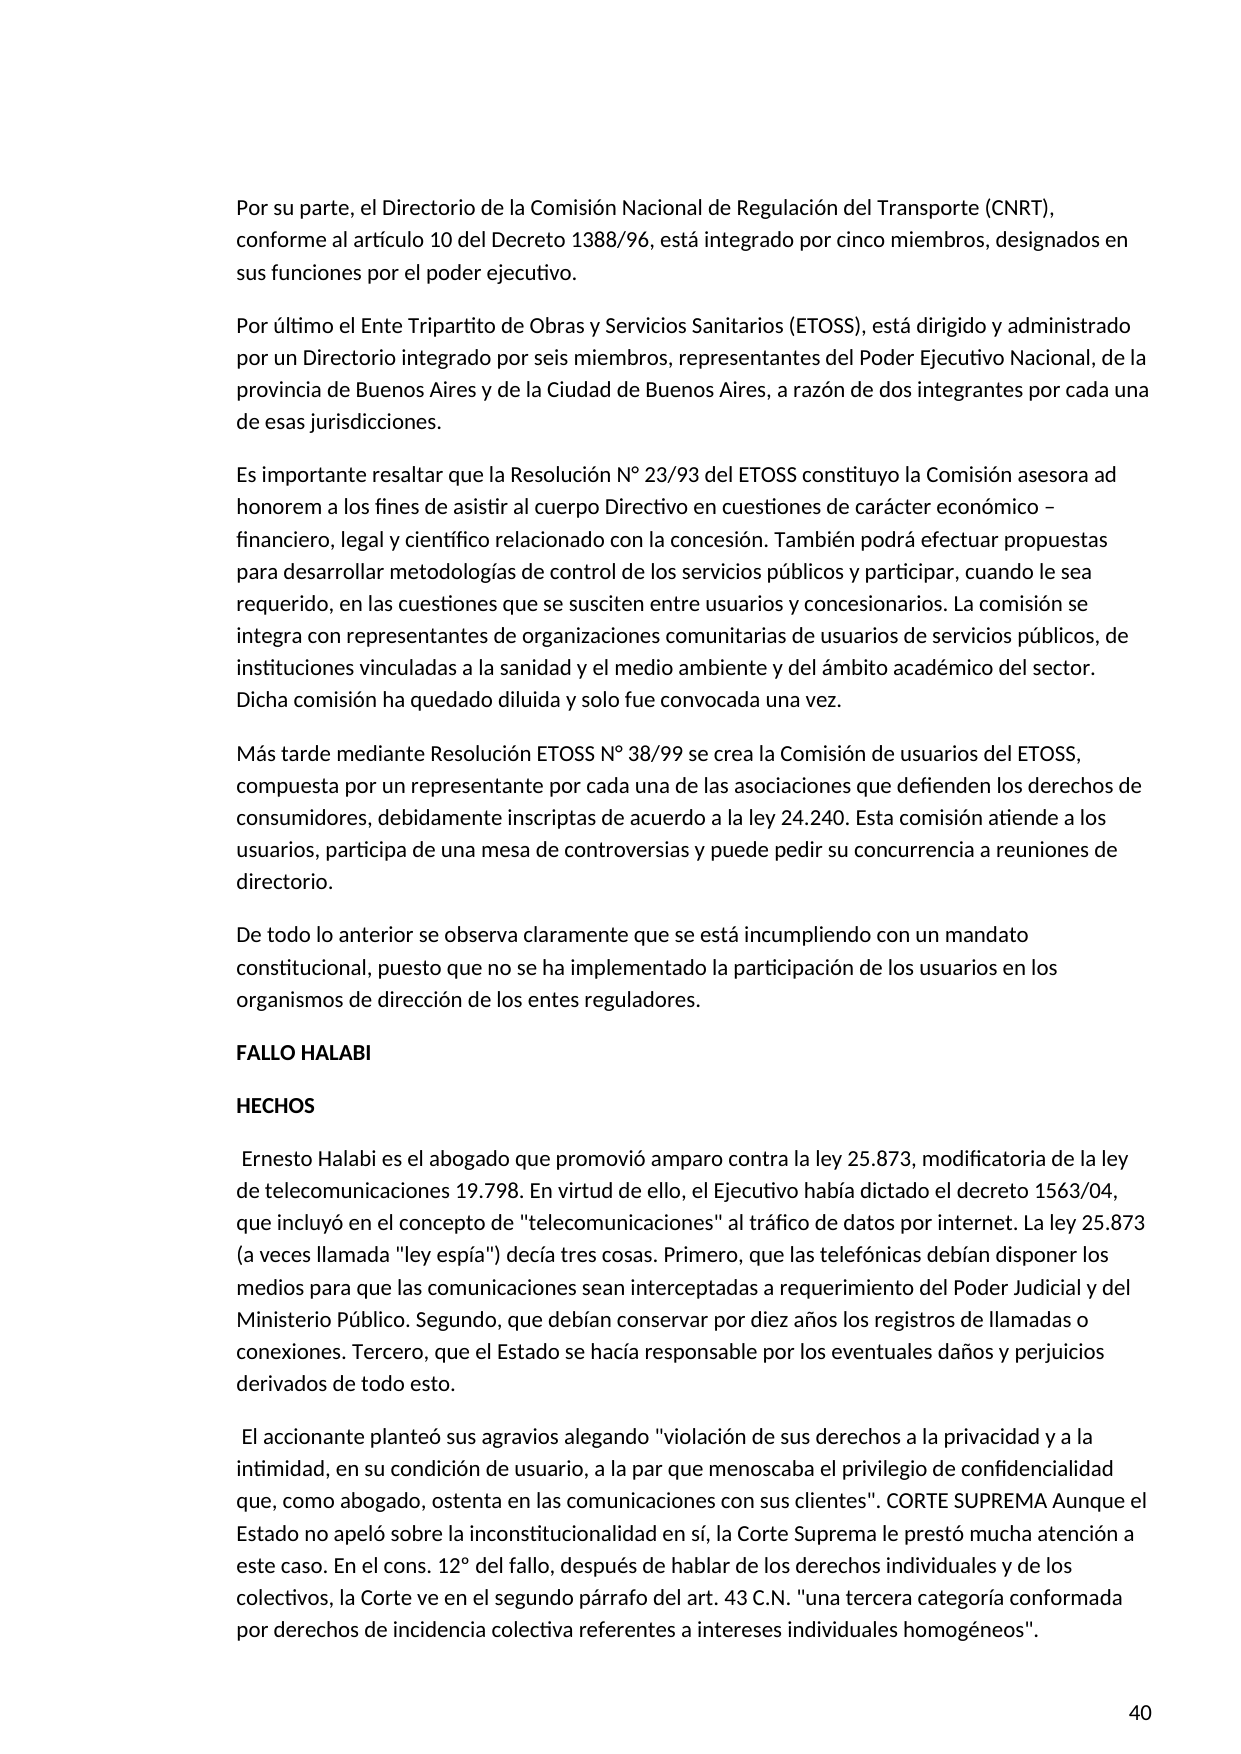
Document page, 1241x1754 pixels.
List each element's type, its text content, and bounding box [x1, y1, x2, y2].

text FALLO HALABI [236, 1038, 1152, 1066]
text De todo lo anterior se observa claramente que se está incumpliendo con un mandato constitucional, puesto que no se ha implementado la participación de los usuarios en los organismos de dirección de los entes reguladores. [236, 920, 1152, 1013]
text HECHOS [236, 1091, 1152, 1119]
text Es importante resaltar que la Resolución N° 23/93 del ETOSS constituyo la Comisión asesora ad honorem a los fines de asistir al cuerpo Directivo en cuestiones de carácter económico – financiero, legal y científico relacionado con la concesión. También podrá efectuar propuestas para desarrollar metodologías de control de los servicios públicos y participar, cuando le sea requerido, en las cuestiones que se susciten entre usuarios y concesionarios. La comisión se integra con representantes de organizaciones comunitarias de usuarios de servicios públicos, de instituciones vinculadas a la sanidad y el medio ambiente y del ámbito académico del sector. Dicha comisión ha quedado diluida y solo fue convocada una vez. [236, 460, 1152, 714]
text Más tarde mediante Resolución ETOSS N° 38/99 se crea la Comisión de usuarios del ETOSS, compuesta por un representante por cada una de las asociaciones que defienden los derechos de consumidores, debidamente inscriptas de acuerdo a la ley 24.240. Esta comisión atiende a los usuarios, participa de una mesa de controversias y puede pedir su concurrencia a reuniones de directorio. [236, 739, 1152, 895]
text El accionante planteó sus agravios alegando "violación de sus derechos a la privacidad y a la intimidad, en su condición de usuario, a la par que menoscaba el privilegio de confidencialidad que, como abogado, ostenta en las comunicaciones con sus clientes". CORTE SUPREMA Aunque el Estado no apeló sobre la inconstitucionalidad en sí, la Corte Suprema le prestó mucha atención a este caso. En el cons. 12º del fallo, después de hablar de los derechos individuales y de los colectivos, la Corte ve en el segundo párrafo del art. 43 C.N. "una tercera categoría conformada por derechos de incidencia colectiva referentes a intereses individuales homogéneos". [236, 1422, 1152, 1643]
text Por último el Ente Tripartito de Obras y Servicios Sanitarios (ETOSS), está dirigido y administrado por un Directorio integrado por seis miembros, representantes del Poder Ejecutivo Nacional, de la provincia de Buenos Aires y de la Ciudad de Buenos Aires, a razón de dos integrantes por cada una de esas jurisdicciones. [236, 311, 1152, 435]
text Por su parte, el Directorio de la Comisión Nacional de Regulación del Transporte (CNRT), conforme al artículo 10 del Decreto 1388/96, está integrado por cinco miembros, designados en sus funciones por el poder ejecutivo. [236, 193, 1152, 286]
text Ernesto Halabi es el abogado que promovió amparo contra la ley 25.873, modificatoria de la ley de telecomunicaciones 19.798. En virtud de ello, el Ejecutivo había dictado el decreto 1563/04, que incluyó en el concepto de "telecomunicaciones" al tráfico de datos por internet. La ley 25.873 (a veces llamada "ley espía") decía tres cosas. Primero, que las telefónicas debían disponer los medios para que las comunicaciones sean interceptadas a requerimiento del Poder Judicial y del Ministerio Público. Segundo, que debían conservar por diez años los registros de llamadas o conexiones. Tercero, que el Estado se hacía responsable por los eventuales daños y perjuicios derivados de todo esto. [236, 1144, 1152, 1397]
